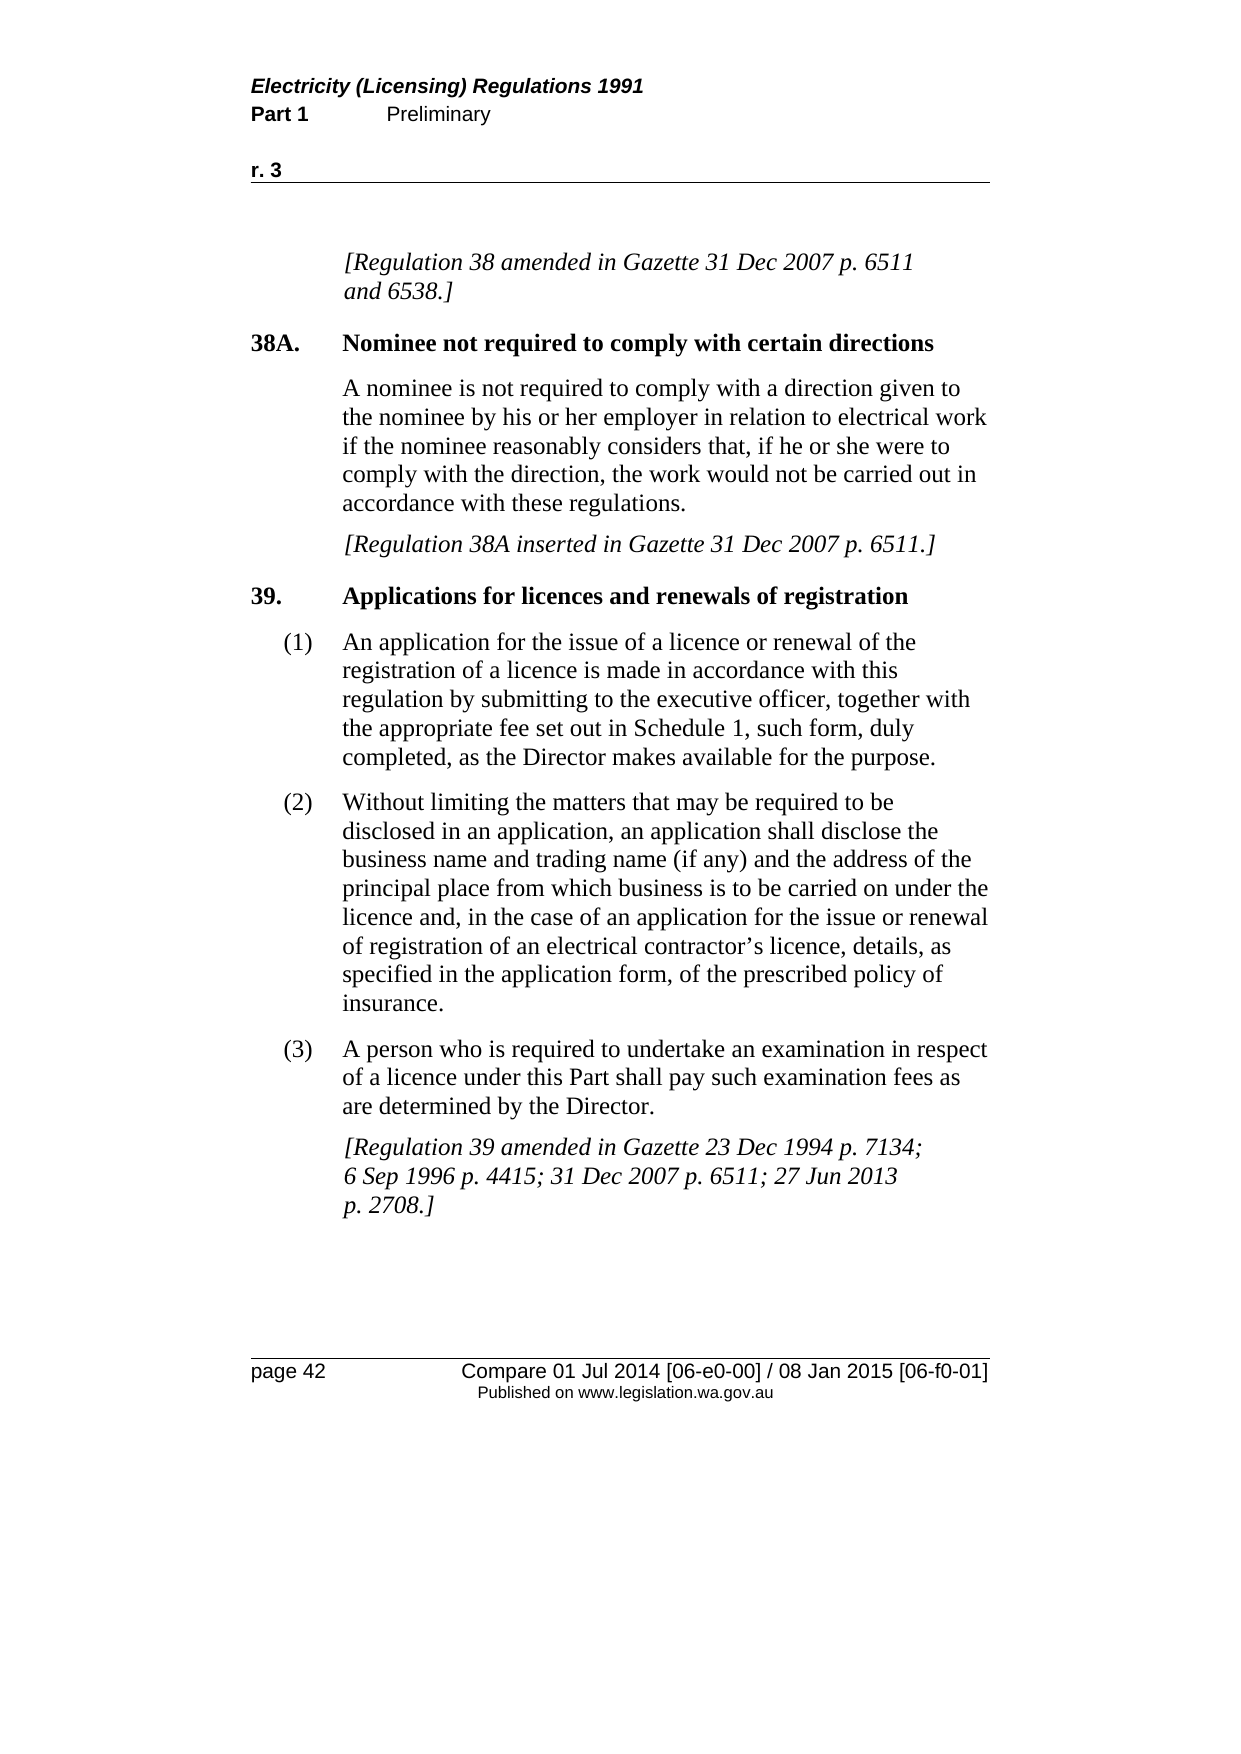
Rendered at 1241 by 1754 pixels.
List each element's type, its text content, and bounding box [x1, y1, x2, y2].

text [Regulation 38 amended in Gazette 31 Dec 2007 p. 6511 and 6538.] [251, 247, 990, 305]
text (2) Without limiting the matters that may be required to be disclosed in an application, an application shall disclose the business name and trading name (if any) and the address of the principal place from which business is to be carried on under the licence and, in the case of an application for the issue or renewal of registration of an electrical contractor’s licence, details, as specified in the application form, of the prescribed policy of insurance. [251, 787, 990, 1017]
text (3) A person who is required to undertake an examination in respect of a licence under this Part shall pay such examination fees as are determined by the Director. [251, 1034, 990, 1120]
text [Regulation 38A inserted in Gazette 31 Dec 2007 p. 6511.] [251, 529, 990, 558]
text (1) An application for the issue of a licence or renewal of the registration of a licence is made in accordance with this regulation by submitting to the executive officer, together with the appropriate fee set out in Schedule 1, such form, duly completed, as the Director makes available for the purpose. [251, 627, 990, 770]
subtitle 39. Applications for licences and renewals of registration [251, 581, 990, 610]
subtitle 38A. Nominee not required to comply with certain directions [251, 328, 990, 357]
text [Regulation 39 amended in Gazette 23 Dec 1994 p. 7134; 6 Sep 1996 p. 4415; 31 Dec 2007 p. 6511; 27 Jun 2013 p. 2708.] [251, 1132, 990, 1219]
text A nominee is not required to comply with a direction given to the nominee by his or her employer in relation to electrical work if the nominee reasonably considers that, if he or she were to comply with the direction, the work would not be carried out in accordance with these regulations. [251, 373, 990, 517]
